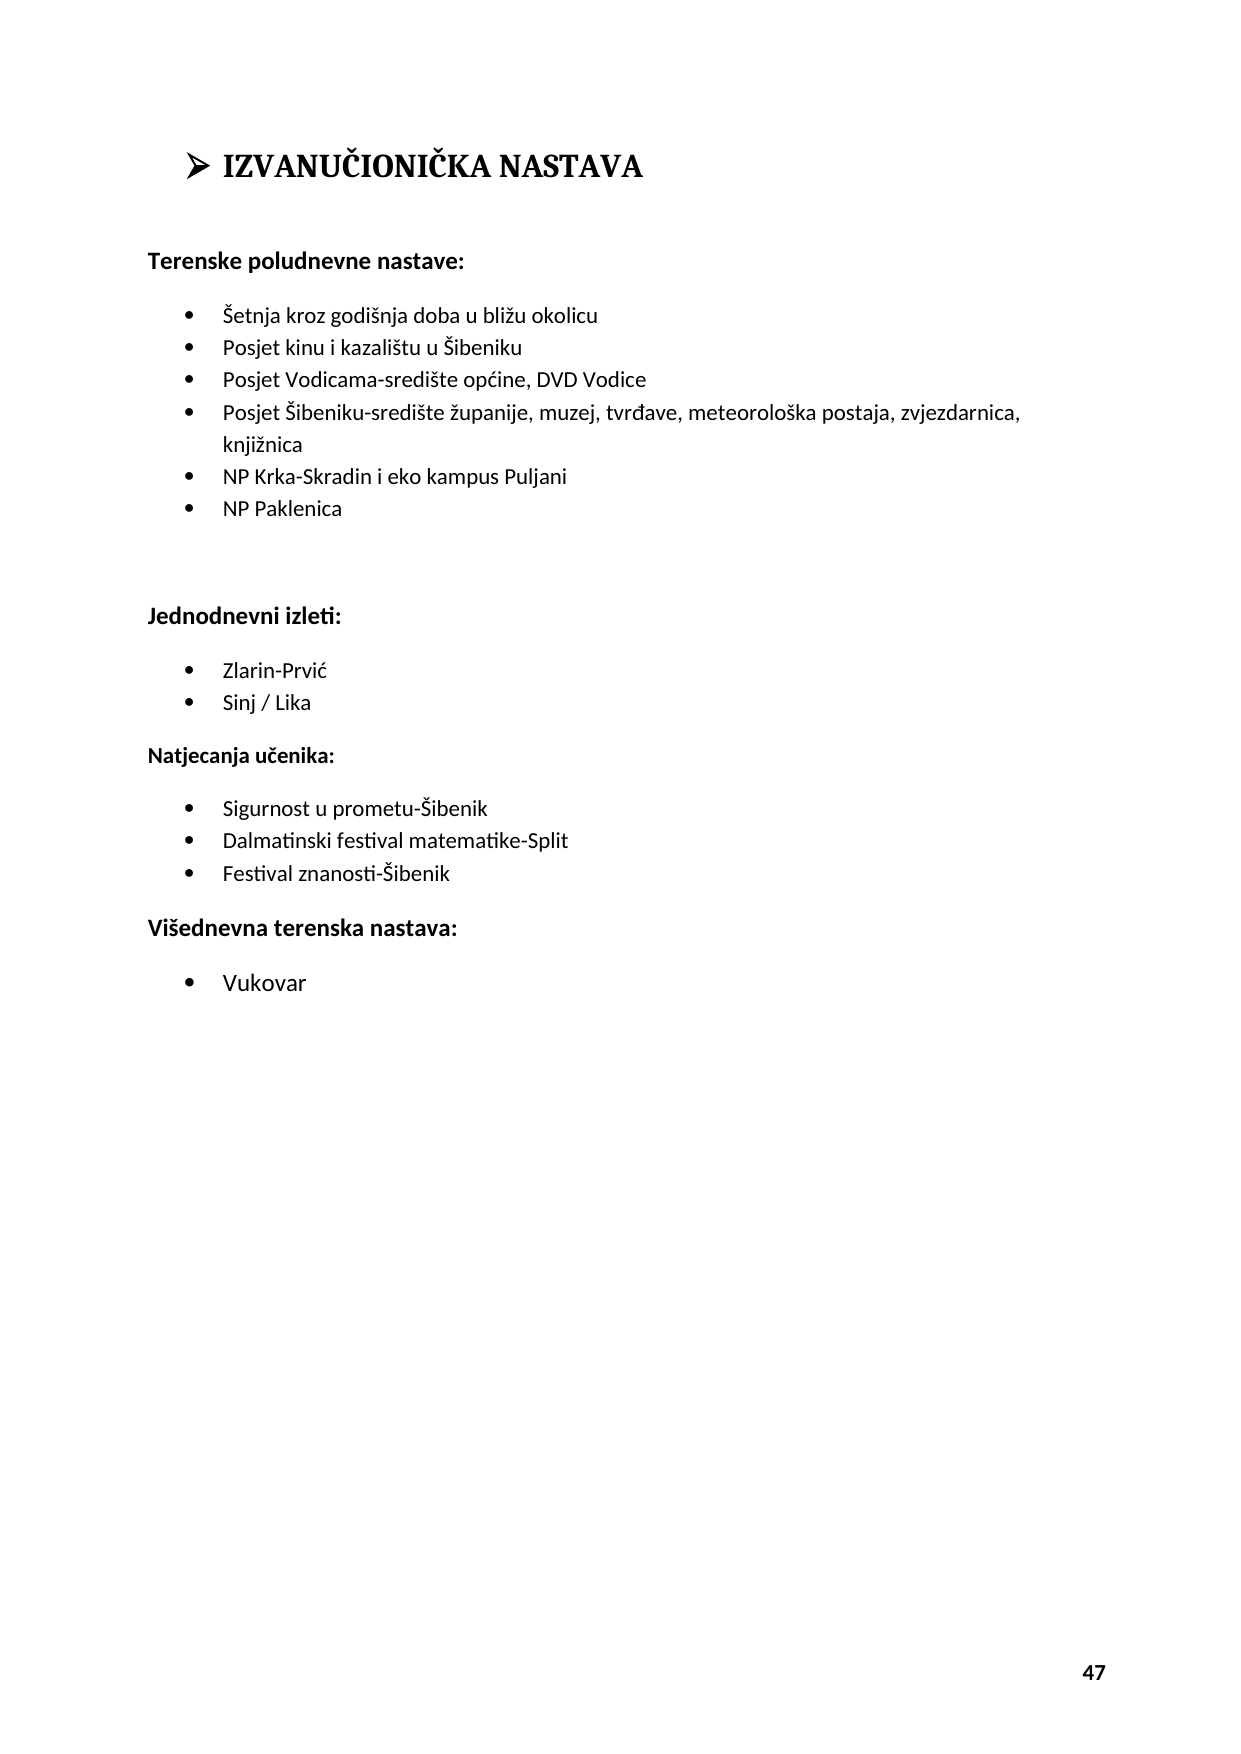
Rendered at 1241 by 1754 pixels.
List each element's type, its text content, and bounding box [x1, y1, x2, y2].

text Jednodnevni izleti: [148, 600, 1093, 631]
list Dalmatinski festival matematike-Split [185, 826, 1093, 854]
text Višednevna terenska nastava: [148, 912, 1093, 942]
list Posjet kinu i kazalištu u Šibeniku [185, 333, 1093, 361]
text Natjecanja učenika: [148, 741, 1093, 769]
subtitle IZVANUČIONIČKA NASTAVA [185, 148, 1093, 186]
list Posjet Vodicama-središte općine, DVD Vodice [185, 365, 1093, 393]
list Festival znanosti-Šibenik [185, 859, 1093, 887]
list Sinj / Lika [185, 688, 1093, 716]
list Zlarin-Prvić [185, 656, 1093, 684]
list NP Krka-Skradin i eko kampus Puljani [185, 462, 1093, 490]
list Šetnja kroz godišnja doba u bližu okolicu [185, 301, 1093, 329]
list Sigurnost u prometu-Šibenik [185, 794, 1093, 822]
list NP Paklenica [185, 494, 1093, 522]
list Posjet Šibeniku-središte županije, muzej, tvrđave, meteorološka postaja, zvjezdarnica, knjižnica [185, 398, 1093, 458]
list Vukovar [185, 967, 1093, 998]
text Terenske poludnevne nastave: [148, 245, 1093, 276]
